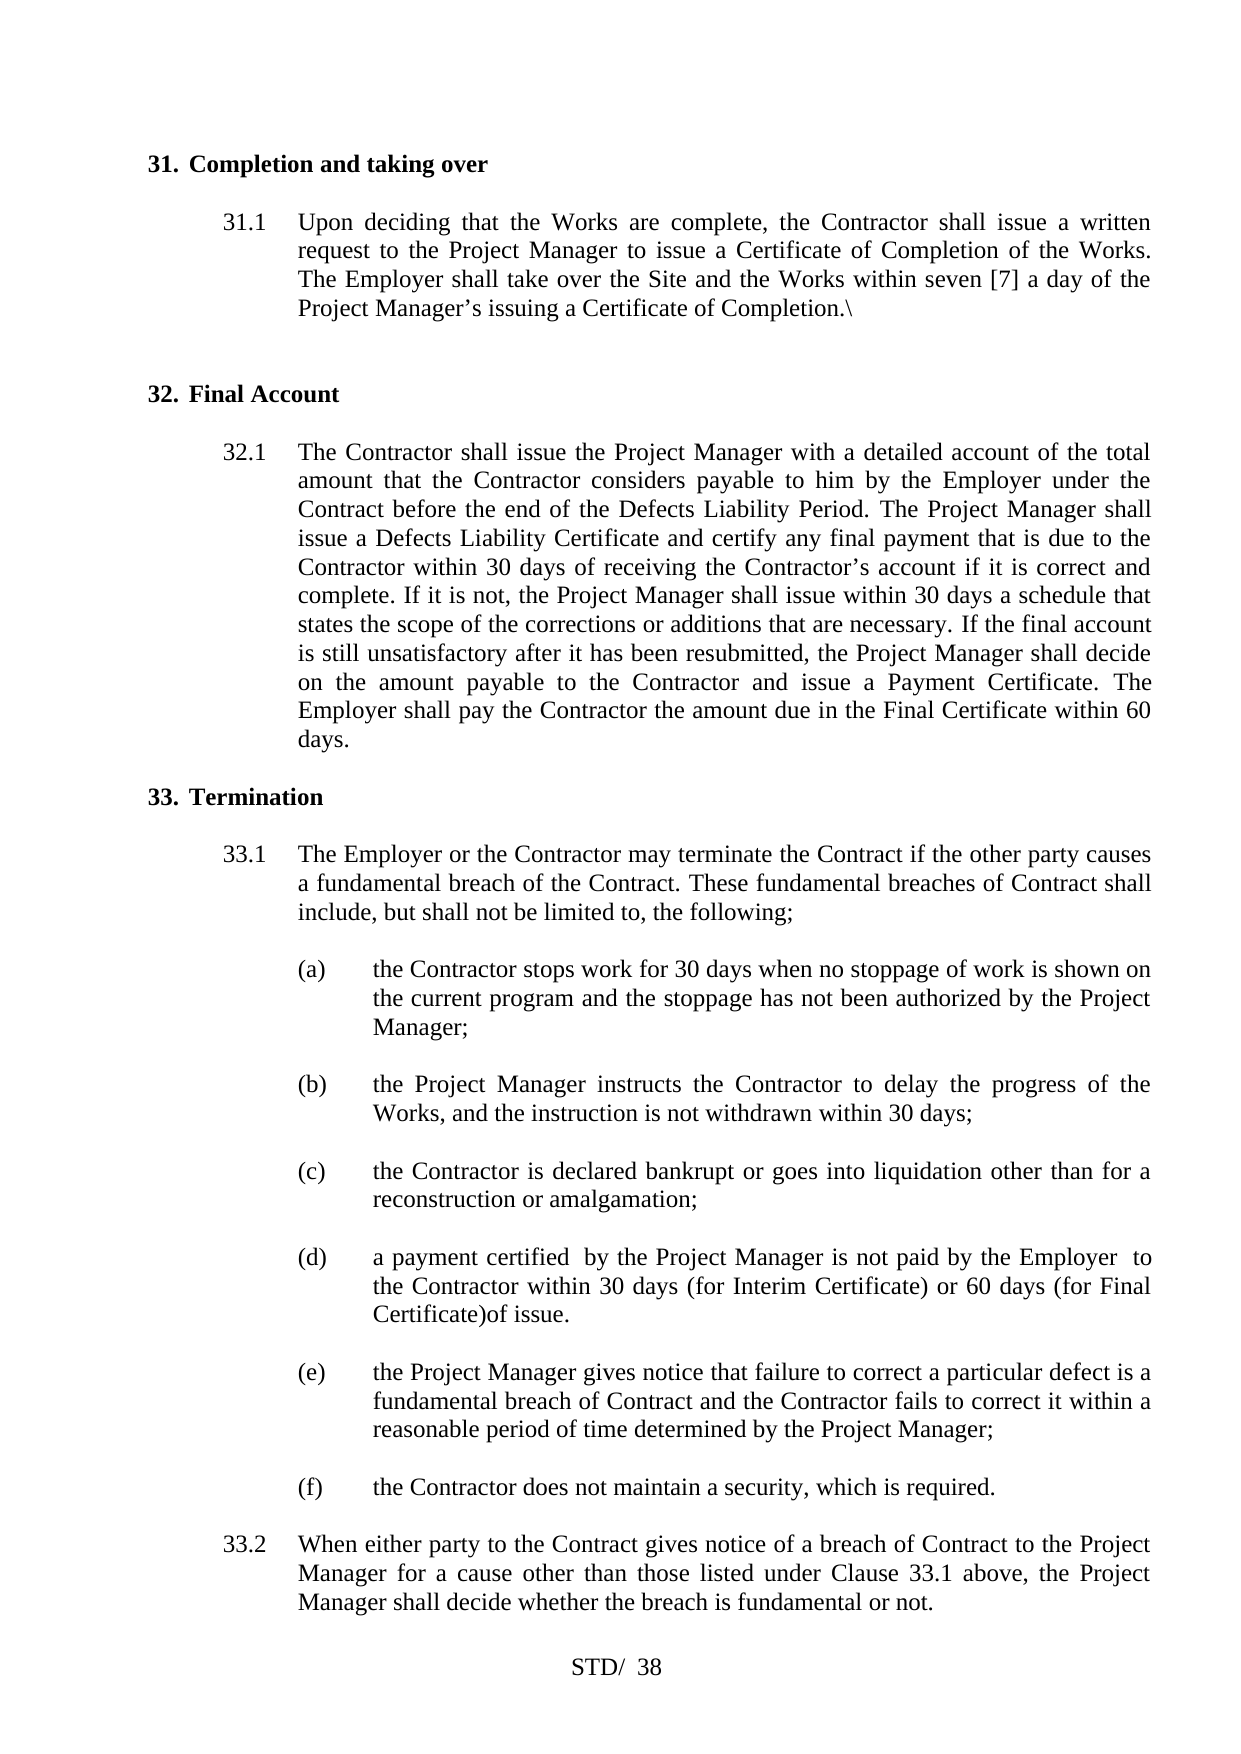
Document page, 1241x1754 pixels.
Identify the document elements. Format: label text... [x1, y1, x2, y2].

list the Contractor is declared bankrupt or goes into liquidation other than for a reconstruction or amalgamation; [298, 1156, 1152, 1213]
list The Employer or the Contractor may terminate the Contract if the other party causes a fundamental breach of the Contract. These fundamental breaches of Contract shall include, but shall not be limited to, the following; [223, 839, 1152, 926]
list the Project Manager instructs the Contractor to delay the progress of the Works, and the instruction is not withdrawn within 30 days; [298, 1069, 1152, 1127]
list the Contractor does not maintain a security, which is required. [298, 1472, 1238, 1501]
list the Contractor stops work for 30 days when no stoppage of work is shown on the current program and the stoppage has not been authorized by the Project Manager; [298, 954, 1152, 1041]
list The Contractor shall issue the Project Manager with a detailed account of the total amount that the Contractor considers payable to him by the Employer under the Contract before the end of the Defects Liability Period. The Project Manager shall issue a Defects Liability Certificate and certify any final payment that is due to the Contractor within 30 days of receiving the Contractor’s account if it is correct and complete. If it is not, the Project Manager shall issue within 30 days a schedule that states the scope of the corrections or additions that are necessary. If the final account is still unsatisfactory after it has been resubmitted, the Project Manager shall decide on the amount payable to the Contractor and issue a Payment Certificate. The Employer shall pay the Contractor the amount due in the Final Certificate within 60 days. [223, 437, 1152, 753]
list the Project Manager gives notice that failure to correct a particular defect is a fundamental breach of Contract and the Contractor fails to correct it within a reasonable period of time determined by the Project Manager; [298, 1357, 1152, 1443]
subtitle Termination [148, 782, 1238, 811]
subtitle Completion and taking over [148, 149, 1238, 178]
subtitle Final Account [148, 379, 1238, 408]
list a payment certified by the Project Manager is not paid by the Employer to the Contractor within 30 days (for Interim Certificate) or 60 days (for Final Certificate)of issue. [298, 1242, 1152, 1328]
list When either party to the Contract gives notice of a breach of Contract to the Project Manager for a cause other than those listed under Clause 33.1 above, the Project Manager shall decide whether the breach is fundamental or not. [223, 1529, 1152, 1616]
list Upon deciding that the Works are complete, the Contractor shall issue a written request to the Project Manager to issue a Certificate of Completion of the Works. The Employer shall take over the Site and the Works within seven [7] a day of the Project Manager’s issuing a Certificate of Completion.\ [223, 207, 1152, 322]
